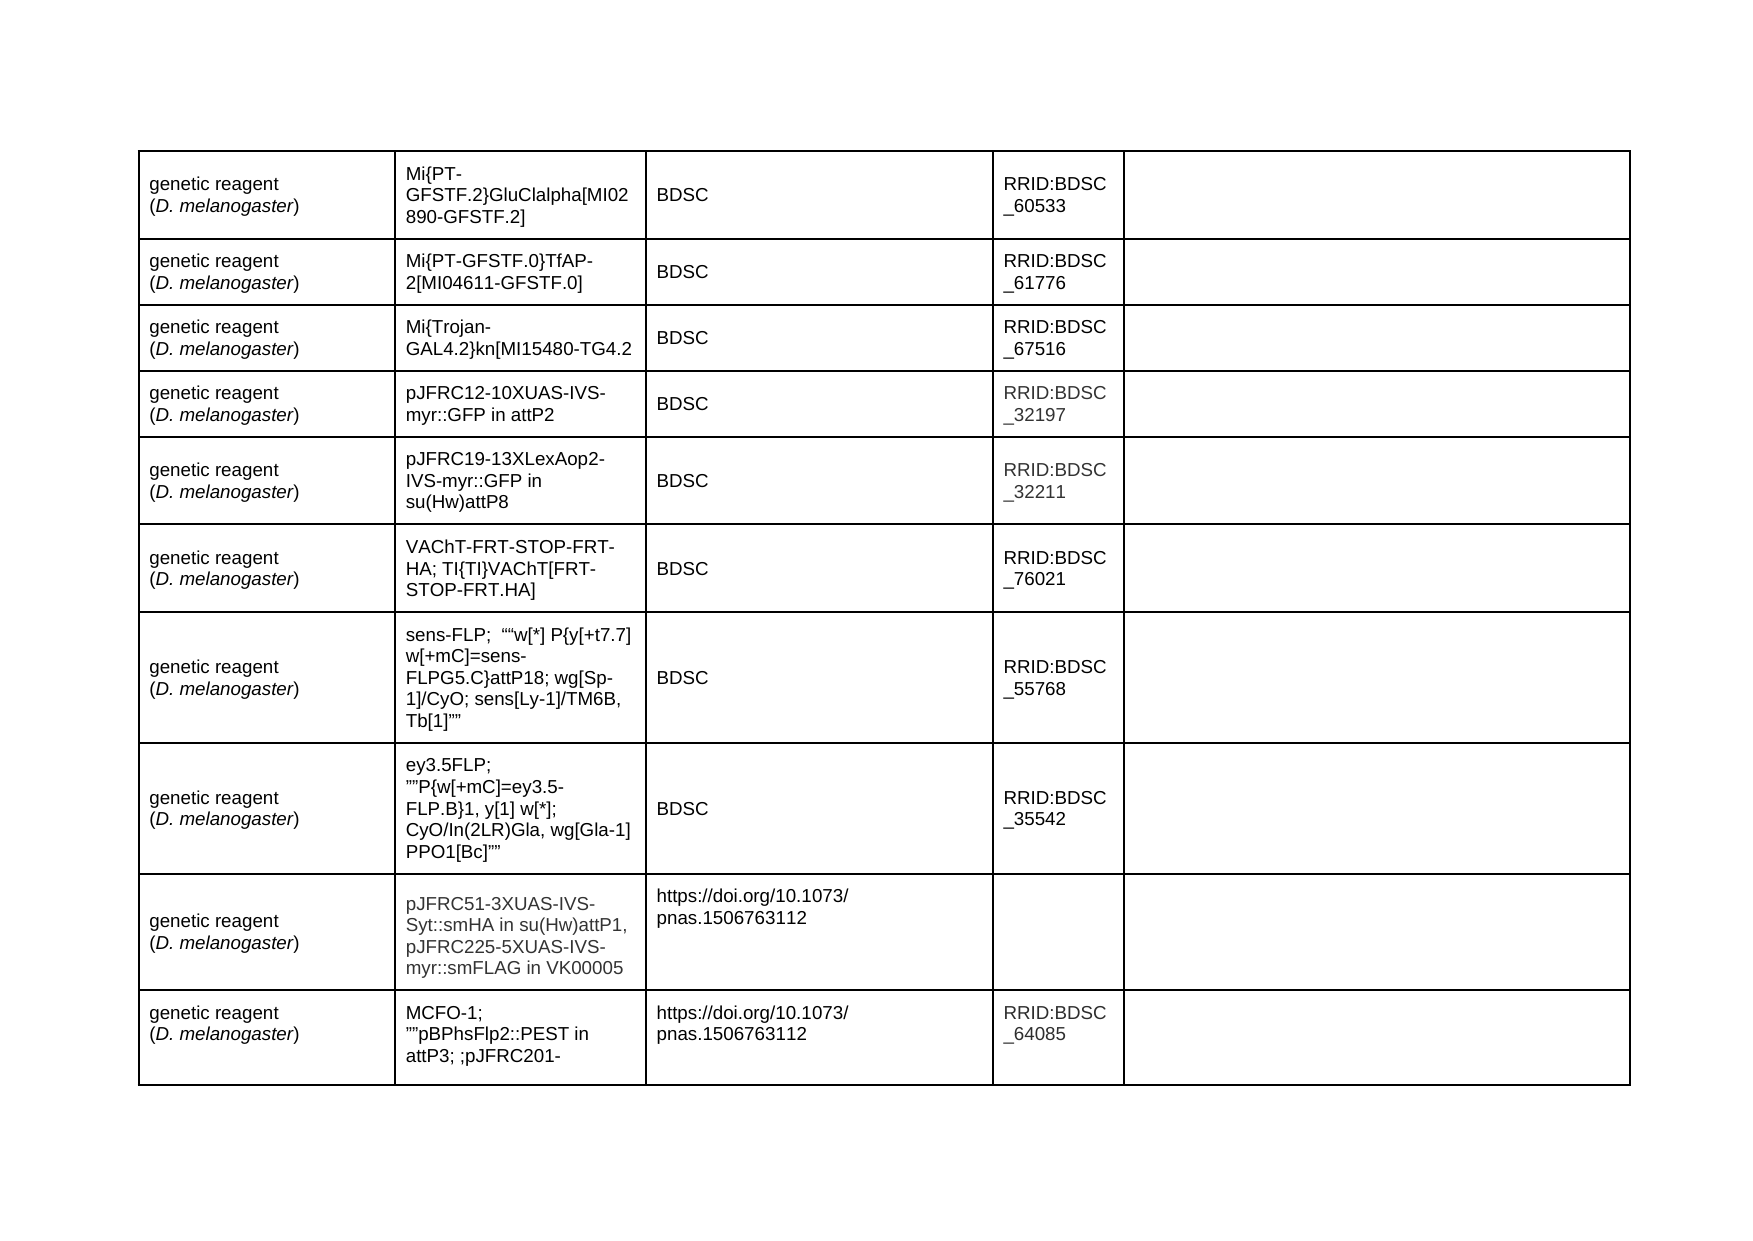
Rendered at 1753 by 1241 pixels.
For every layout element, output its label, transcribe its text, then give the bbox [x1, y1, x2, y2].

table_cell [1125, 525, 1629, 611]
table_cell pJFRC51-3XUAS-IVS-Syt::smHA in su(Hw)attP1, pJFRC225-5XUAS-IVS-myr::smFLAG in VK00005 [396, 875, 645, 989]
table_cell [994, 875, 1123, 989]
table_cell VAChT-FRT-STOP-FRT-HA; TI{TI}VAChT[FRT-STOP-FRT.HA] [396, 525, 645, 611]
table_cell Mi{Trojan-GAL4.2}kn[MI15480-TG4.2 [396, 306, 645, 370]
table_cell BDSC [647, 438, 992, 523]
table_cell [140, 152, 394, 238]
table_cell genetic reagent (D. melanogaster) [140, 525, 394, 611]
table_cell ey3.5FLP; ””P{w[+mC]=ey3.5-FLP.B}1, y[1] w[*]; CyO/In(2LR)Gla, wg[Gla-1] PPO1[Bc]”” [396, 744, 645, 872]
table_cell [1125, 152, 1629, 238]
table_cell pJFRC12-10XUAS-IVS-myr::GFP in attP2 [396, 372, 645, 436]
table_cell BDSC [647, 240, 992, 304]
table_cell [647, 991, 992, 1084]
table_cell BDSC [647, 372, 992, 436]
table_cell [1125, 613, 1629, 742]
table_cell BDSC [647, 744, 992, 872]
table_cell RRID:BDSC_61776 [994, 240, 1123, 304]
table_cell [1125, 438, 1629, 523]
table_cell genetic reagent (D. melanogaster) [140, 875, 394, 989]
table_cell pJFRC19-13XLexAop2-IVS-myr::GFP in su(Hw)attP8 [396, 438, 645, 523]
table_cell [396, 991, 645, 1084]
table_cell BDSC [647, 306, 992, 370]
table_cell Mi{PT-GFSTF.2}GluClalpha[MI02890-GFSTF.2] [396, 152, 645, 238]
table_cell [1125, 875, 1629, 989]
table_cell RRID:BDSC_67516 [994, 306, 1123, 370]
table_cell [1125, 306, 1629, 370]
table_cell RRID:BDSC_76021 [994, 525, 1123, 611]
table_cell RRID:BDSC_60533 [994, 152, 1123, 238]
table_cell [1125, 372, 1629, 436]
table_cell genetic reagent (D. melanogaster) [140, 306, 394, 370]
table_cell Mi{PT-GFSTF.0}TfAP-2[MI04611-GFSTF.0] [396, 240, 645, 304]
table_cell RRID:BDSC_32197 [994, 372, 1123, 436]
table_cell sens-FLP; ““w[*] P{y[+t7.7] w[+mC]=sens-FLPG5.C}attP18; wg[Sp-1]/CyO; sens[Ly-1]/TM6B, Tb[1]”” [396, 613, 645, 742]
table_cell genetic reagent (D. melanogaster) [140, 744, 394, 872]
table_cell RRID:BDSC_64085 [994, 991, 1123, 1084]
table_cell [140, 991, 394, 1084]
table_cell RRID:BDSC_32211 [994, 438, 1123, 523]
table_cell BDSC [647, 152, 992, 238]
table_cell BDSC [647, 525, 992, 611]
table_cell RRID:BDSC_35542 [994, 744, 1123, 872]
table_cell RRID:BDSC_55768 [994, 613, 1123, 742]
table_cell genetic reagent (D. melanogaster) [140, 613, 394, 742]
table_cell genetic reagent (D. melanogaster) [140, 372, 394, 436]
table_cell https://doi.org/10.1073/pnas.1506763112 [647, 875, 992, 989]
table_cell [1125, 991, 1629, 1084]
table_cell genetic reagent (D. melanogaster) [140, 438, 394, 523]
table_cell [1125, 240, 1629, 304]
table_cell [1125, 744, 1629, 872]
table_cell genetic reagent (D. melanogaster) [140, 240, 394, 304]
table_cell BDSC [647, 613, 992, 742]
